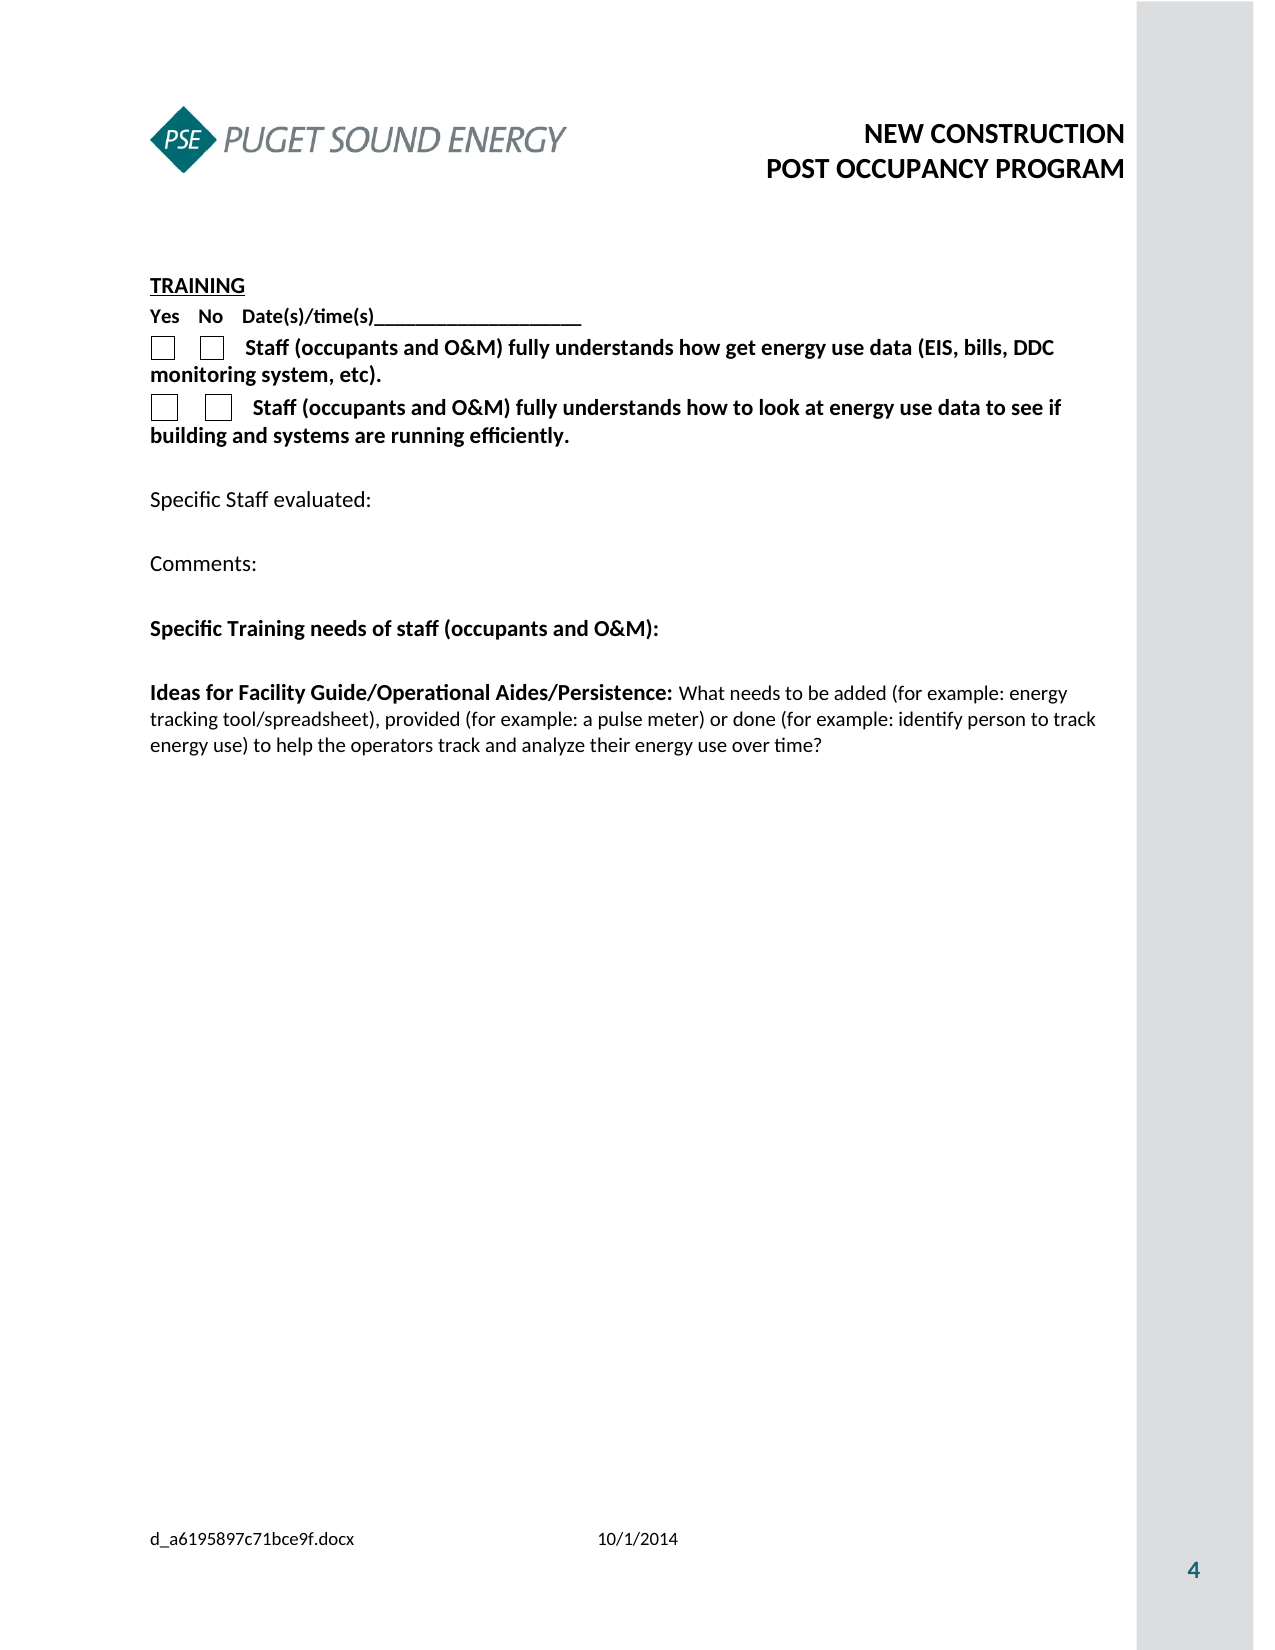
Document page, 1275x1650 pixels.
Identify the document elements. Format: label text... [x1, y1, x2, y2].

text Staff (occupants and O&M) fully understands how get energy use data (EIS, bills, DDC monitoring system, etc). [150, 333, 1125, 389]
text TRAINING [150, 271, 1125, 299]
text Staff (occupants and O&M) fully understands how to look at energy use data to see if building and systems are running efficiently. [150, 393, 1125, 449]
text Ideas for Facility Guide/Operational Aides/Persistence: What needs to be added (for example: energy tracking tool/spreadsheet), provided (for example: a pulse meter) or done (for example: identify person to track energy use) to help the operators track and analyze their energy use over time? [150, 678, 1125, 757]
picture [150, 106, 567, 173]
text Specific Staff evaluated: [150, 485, 1125, 513]
text Yes No Date(s)/time(s)____________________ [150, 303, 1125, 328]
text Comments: [150, 549, 1125, 578]
text Specific Training needs of staff (occupants and O&M): [150, 614, 1125, 642]
